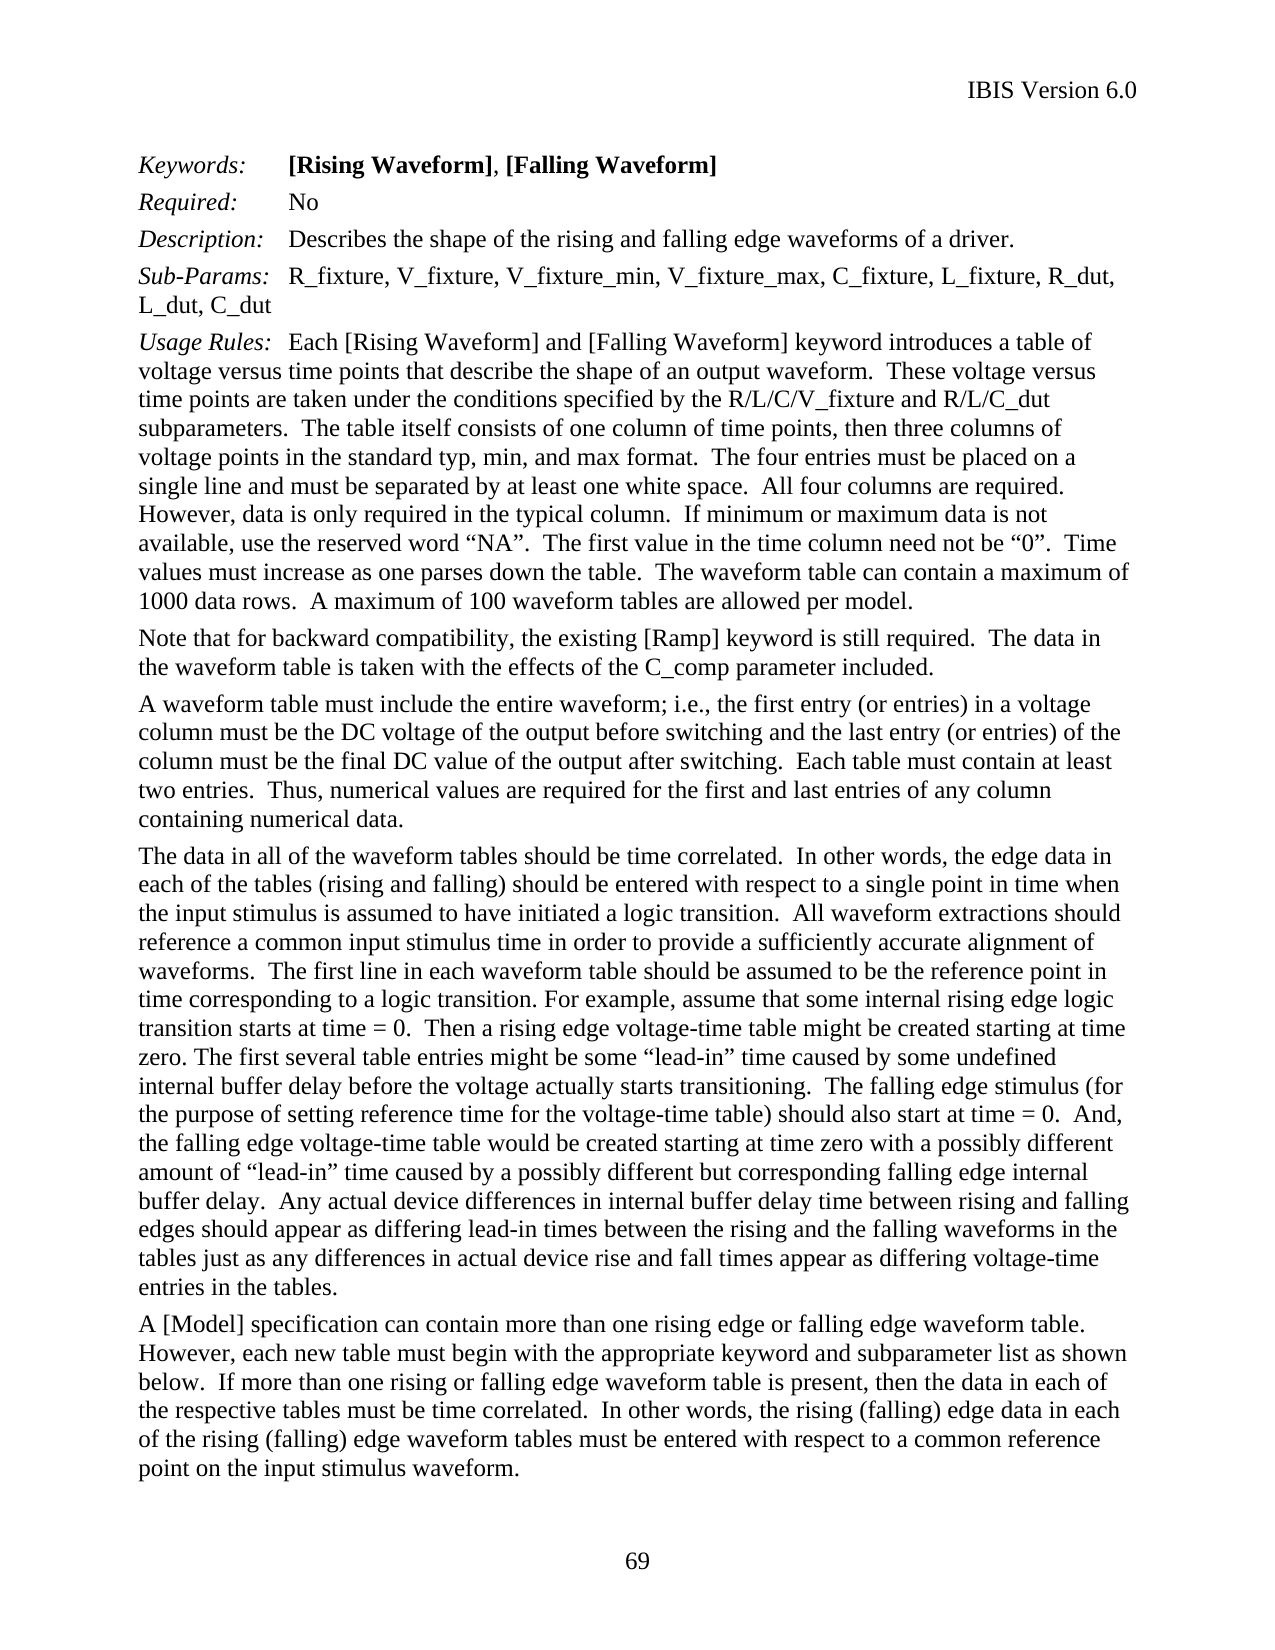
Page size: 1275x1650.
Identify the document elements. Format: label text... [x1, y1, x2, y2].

text Note that for backward compatibility, the existing [Ramp] keyword is still required. The data in the waveform table is taken with the effects of the C_comp parameter included. [138, 623, 1137, 680]
text The data in all of the waveform tables should be time correlated. In other words, the edge data in each of the tables (rising and falling) should be entered with respect to a single point in time when the input stimulus is assumed to have initiated a logic transition. All waveform extractions should reference a common input stimulus time in order to provide a sufficiently accurate alignment of waveforms. The first line in each waveform table should be assumed to be the reference point in time corresponding to a logic transition. For example, assume that some internal rising edge logic transition starts at time = 0. Then a rising edge voltage-time table might be created starting at time zero. The first several table entries might be some “lead-in” time caused by some undefined internal buffer delay before the voltage actually starts transitioning. The falling edge stimulus (for the purpose of setting reference time for the voltage-time table) should also start at time = 0. And, the falling edge voltage-time table would be created starting at time zero with a possibly different amount of “lead-in” time caused by a possibly different but corresponding falling edge internal buffer delay. Any actual device differences in internal buffer delay time between rising and falling edges should appear as differing lead-in times between the rising and the falling waveforms in the tables just as any differences in actual device rise and fall times appear as differing voltage-time entries in the tables. [138, 841, 1137, 1301]
text Keywords: [Rising Waveform], [Falling Waveform] [138, 150, 1137, 179]
text Required: No [138, 187, 1137, 216]
text A waveform table must include the entire waveform; i.e., the first entry (or entries) in a voltage column must be the DC voltage of the output before switching and the last entry (or entries) of the column must be the final DC value of the output after switching. Each table must contain at least two entries. Thus, numerical values are required for the first and last entries of any column containing numerical data. [138, 689, 1137, 832]
text A [Model] specification can contain more than one rising edge or falling edge waveform table. However, each new table must begin with the appropriate keyword and subparameter list as shown below. If more than one rising or falling edge waveform table is present, then the data in each of the respective tables must be time correlated. In other words, the rising (falling) edge data in each of the rising (falling) edge waveform tables must be entered with respect to a common reference point on the input stimulus waveform. [138, 1309, 1137, 1482]
text Description: Describes the shape of the rising and falling edge waveforms of a driver. [138, 224, 1137, 253]
text Usage Rules: Each [Rising Waveform] and [Falling Waveform] keyword introduces a table of voltage versus time points that describe the shape of an output waveform. These voltage versus time points are taken under the conditions specified by the R/L/C/V_fixture and R/L/C_dut subparameters. The table itself consists of one column of time points, then three columns of voltage points in the standard typ, min, and max format. The four entries must be placed on a single line and must be separated by at least one white space. All four columns are required. However, data is only required in the typical column. If minimum or maximum data is not available, use the reserved word “NA”. The first value in the time column need not be “0”. Time values must increase as one parses down the table. The waveform table can contain a maximum of 1000 data rows. A maximum of 100 waveform tables are allowed per model. [138, 327, 1137, 614]
text Sub-Params: R_fixture, V_fixture, V_fixture_min, V_fixture_max, C_fixture, L_fixture, R_dut, L_dut, C_dut [138, 261, 1137, 319]
